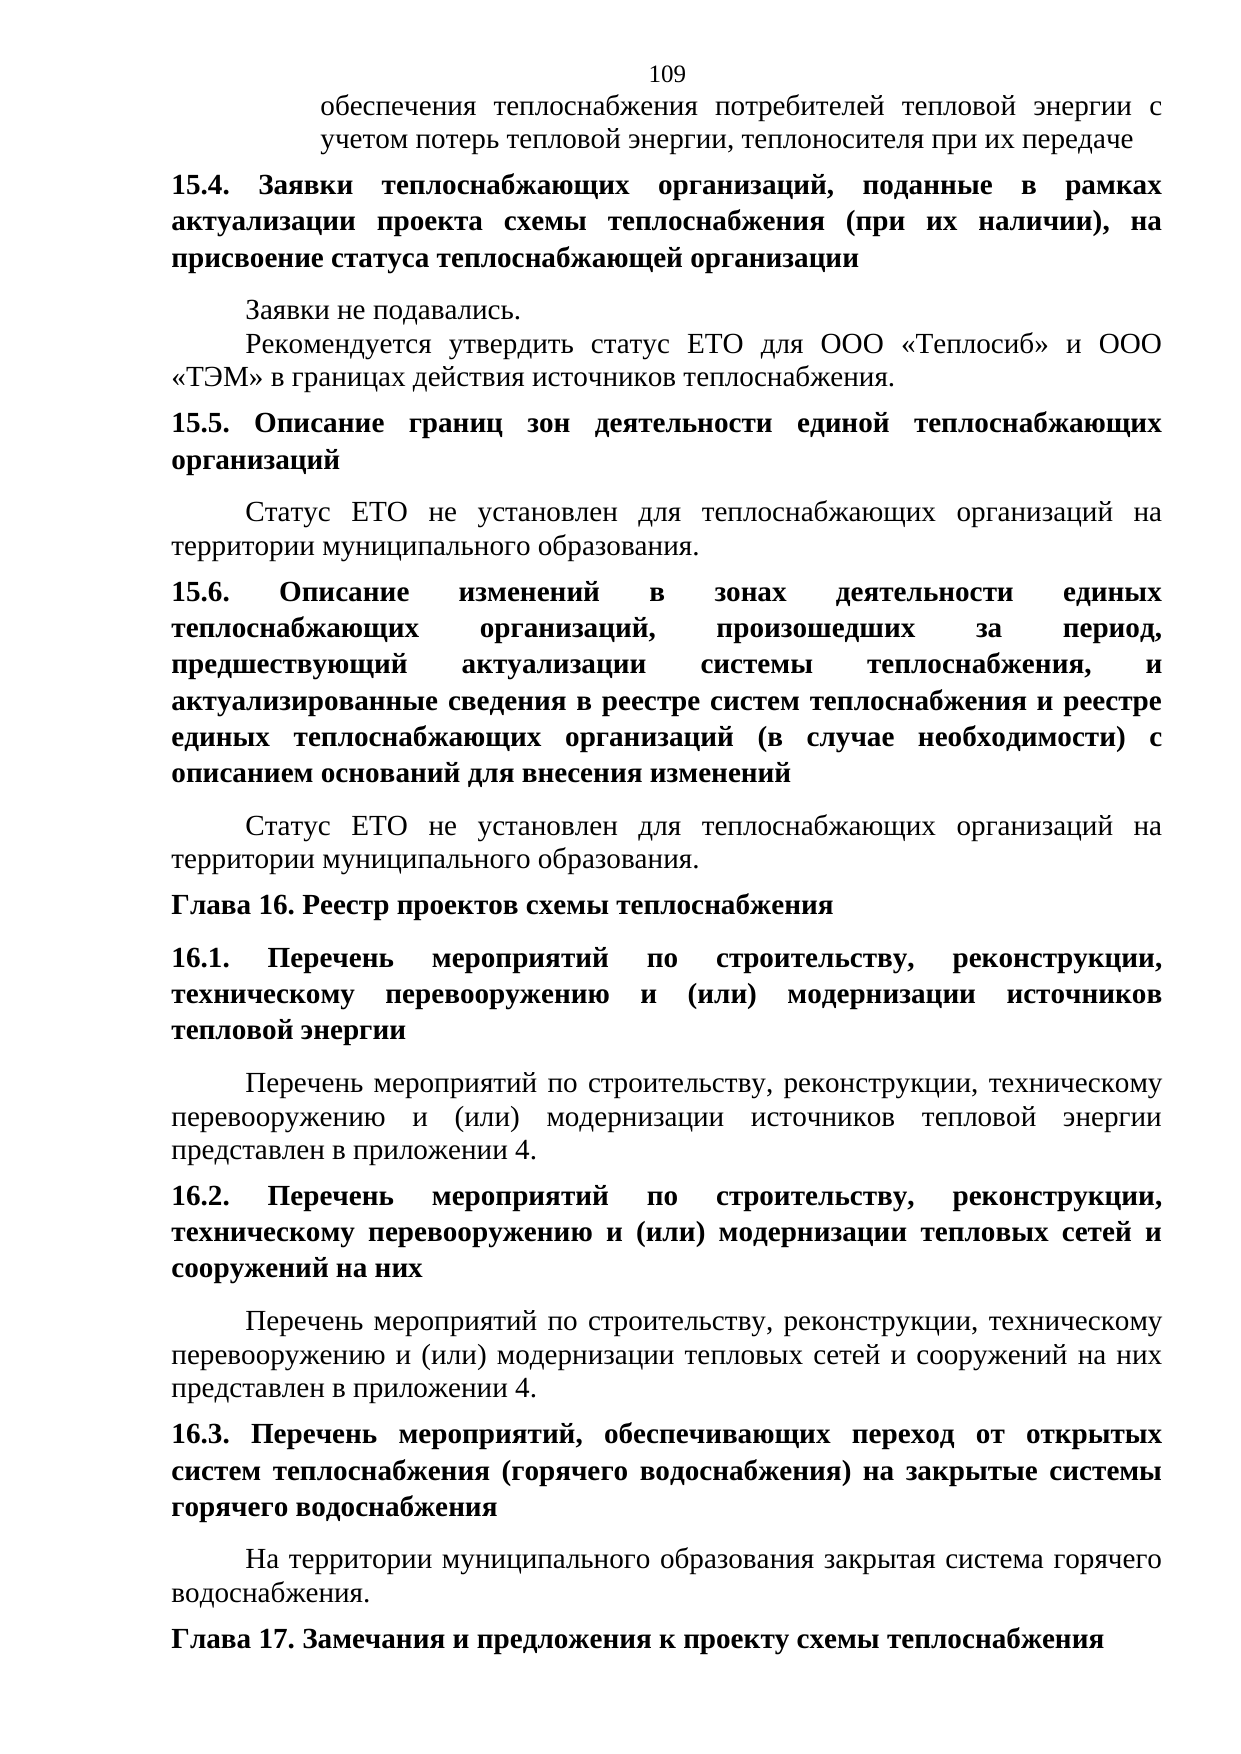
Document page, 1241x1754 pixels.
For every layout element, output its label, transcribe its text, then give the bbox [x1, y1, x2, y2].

text 15.4. Заявки теплоснабжающих организаций, поданные в рамках актуализации проекта схемы теплоснабжения (при их наличии), на присвоение статуса теплоснабжающей организации [171, 167, 1163, 273]
text Рекомендуется утвердить статус ЕТО для ООО «Теплосиб» и ООО «ТЭМ» в границах действия источников теплоснабжения. [171, 326, 1163, 393]
text 16.3. Перечень мероприятий, обеспечивающих переход от открытых систем теплоснабжения (горячего водоснабжения) на закрытые системы горячего водоснабжения [171, 1417, 1163, 1522]
text Статус ЕТО не установлен для теплоснабжающих организаций на территории муниципального образования. [171, 494, 1163, 562]
text Перечень мероприятий по строительству, реконструкции, техническому перевооружению и (или) модернизации источников тепловой энергии представлен в приложении 4. [171, 1065, 1163, 1166]
text 15.5. Описание границ зон деятельности единой теплоснабжающих организаций [171, 406, 1163, 475]
text Перечень мероприятий по строительству, реконструкции, техническому перевооружению и (или) модернизации тепловых сетей и сооружений на них представлен в приложении 4. [171, 1303, 1163, 1404]
text 16.1. Перечень мероприятий по строительству, реконструкции, техническому перевооружению и (или) модернизации источников тепловой энергии [171, 940, 1163, 1046]
text Заявки не подавались. [171, 292, 1163, 326]
text 16.2. Перечень мероприятий по строительству, реконструкции, техническому перевооружению и (или) модернизации тепловых сетей и сооружений на них [171, 1178, 1163, 1284]
text Статус ЕТО не установлен для теплоснабжающих организаций на территории муниципального образования. [171, 808, 1163, 875]
text Глава 17. Замечания и предложения к проекту схемы теплоснабжения [171, 1621, 1163, 1655]
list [283, 88, 1163, 155]
text На территории муниципального образования закрытая система горячего водоснабжения. [171, 1542, 1163, 1609]
text 15.6. Описание изменений в зонах деятельности единых теплоснабжающих организаций, произошедших за период, предшествующий актуализации системы теплоснабжения, и актуализированные сведения в реестре систем теплоснабжения и реестре единых теплоснабжающих организаций (в случае необходимости) с описанием оснований для внесения изменений [171, 574, 1163, 788]
text Глава 16. Реестр проектов схемы теплоснабжения [171, 887, 1163, 921]
